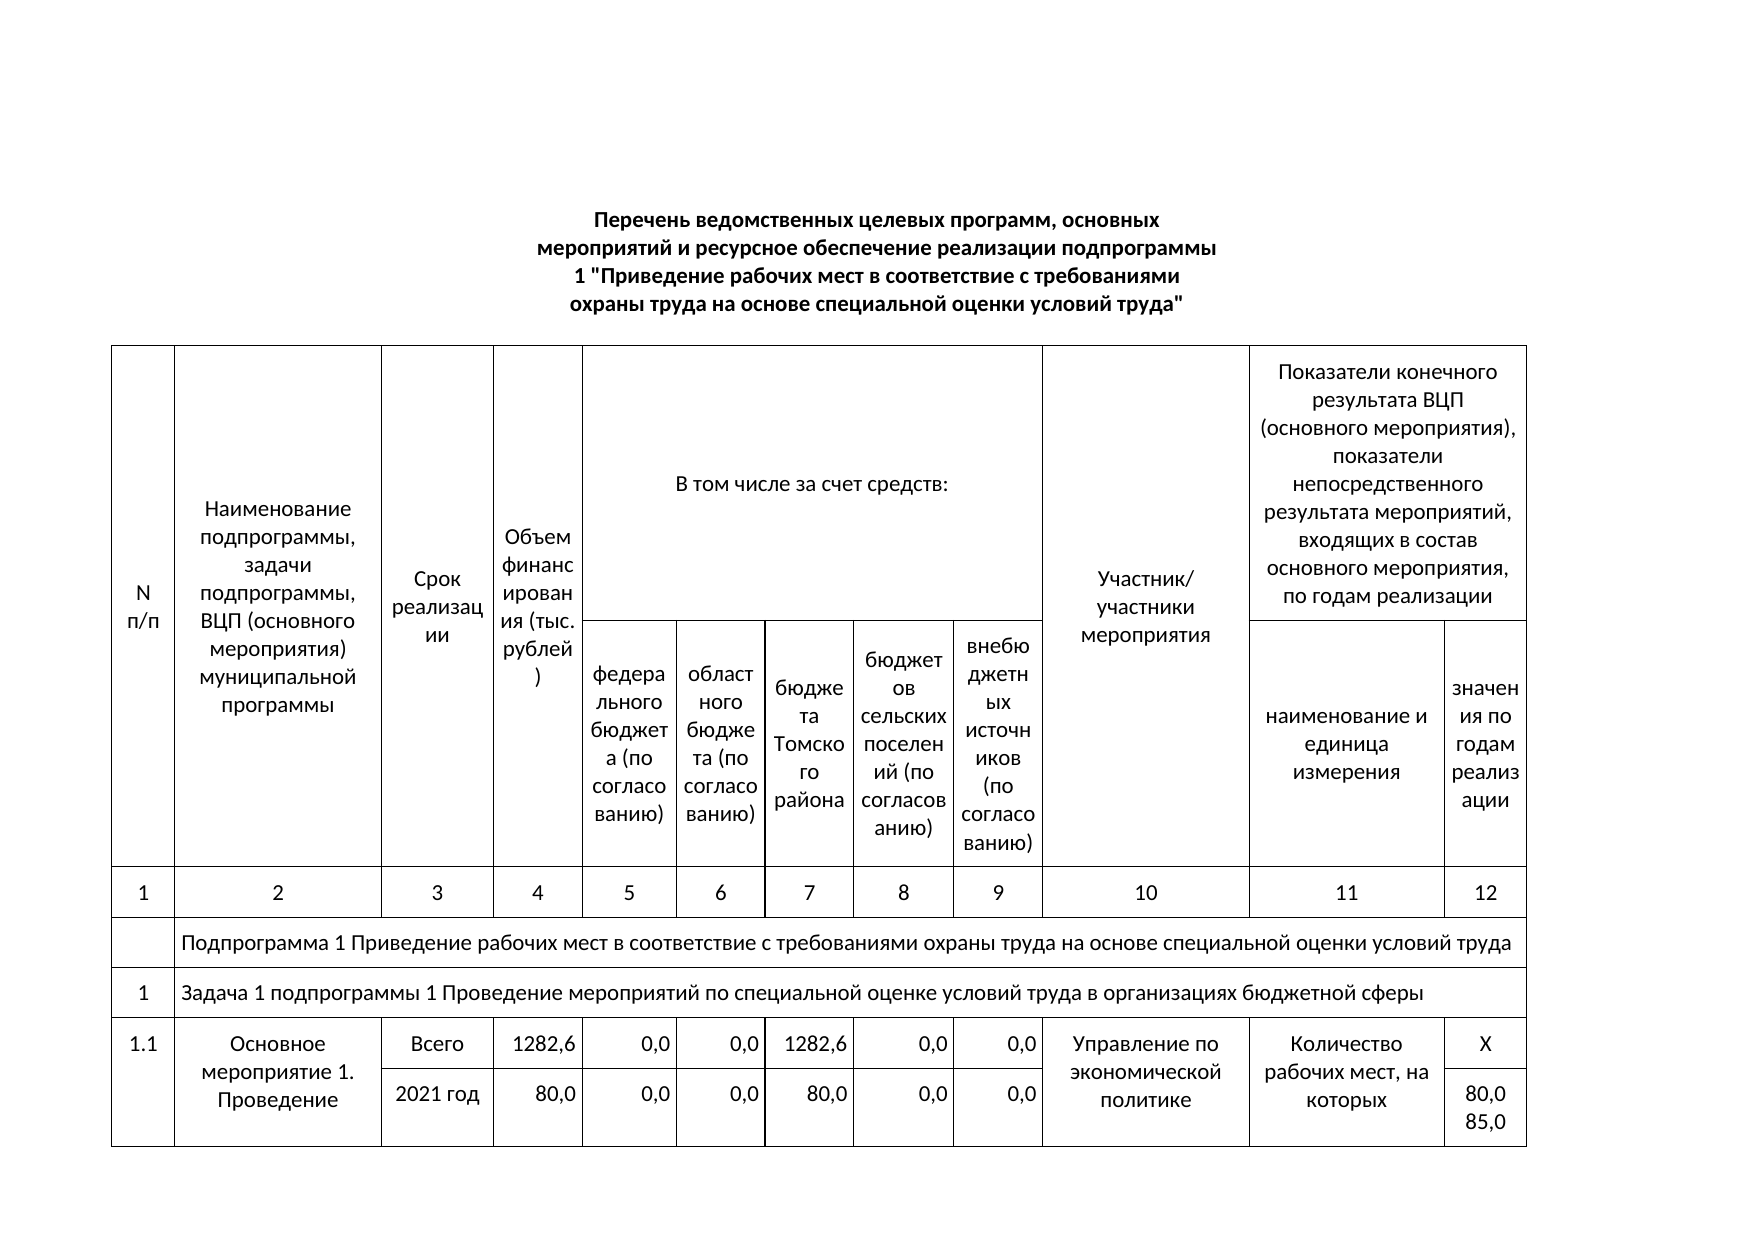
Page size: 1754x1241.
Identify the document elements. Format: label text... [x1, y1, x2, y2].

table_cell 9 [954, 867, 1042, 917]
table_cell 2021 год [382, 1069, 493, 1146]
table_header В том числе за счет средств: [583, 346, 1042, 620]
title Перечень ведомственных целевых программ, основных [118, 205, 1636, 233]
table_cell 1282,6 [766, 1018, 853, 1067]
table_cell федерального бюджета (по согласованию) [583, 621, 676, 866]
table_cell бюджета Томского района [766, 621, 853, 866]
table_cell 0,0 [583, 1018, 676, 1067]
table_header N п/п [112, 346, 174, 866]
table_header Показатели конечного результата ВЦП (основного мероприятия), показатели непосредственного результата мероприятий, входящих в состав основного мероприятия, по годам реализации [1250, 346, 1526, 620]
table_cell 5 [583, 867, 676, 917]
title охраны труда на основе специальной оценки условий труда" [118, 289, 1636, 317]
table_cell 1282,6 [494, 1018, 582, 1067]
table_cell 8 [854, 867, 953, 917]
table_cell Количество рабочих мест, на которых проведена специальная оценка условий труда, Единица Удельный вес рабочих мест, на которых проведена специальная оценка условий труда, в общем количестве рабочих мест, муниципальных учреждений Томского района, Процент [1250, 1018, 1444, 1146]
table_cell 1 [112, 968, 174, 1017]
table_cell [112, 918, 174, 967]
table_cell Управление по экономической политике Администрации Томского района, Управление по культуре, спорту, молодежной политике и туризму, Управление образования, муниципальные учреждения, подведомственные Управлению образования и Управлению по культуре, спорту, молодежной политике и туризму [1043, 1018, 1249, 1146]
table_cell Задача 1 подпрограммы 1 Проведение мероприятий по специальной оценке условий труда в организациях бюджетной сферы [175, 968, 1526, 1017]
table_cell значения по годам реализации [1445, 621, 1526, 866]
table_cell бюджетов сельских поселений (по согласованию) [854, 621, 953, 866]
table_cell Х [1445, 1018, 1526, 1067]
table_cell 1.1 [112, 1018, 174, 1146]
table_cell 1 [112, 867, 174, 917]
table_cell 4 [494, 867, 582, 917]
table_cell 0,0 [954, 1018, 1042, 1067]
table_cell 2 [175, 867, 381, 917]
table_cell 0,0 [954, 1069, 1042, 1146]
table_cell 0,0 [583, 1069, 676, 1146]
table_header Наименование подпрограммы, задачи подпрограммы, ВЦП (основного мероприятия) муниципальной программы [175, 346, 381, 866]
table_header Объем финансирования (тыс. рублей) [494, 346, 582, 866]
table_cell внебюджетных источников (по согласованию) [954, 621, 1042, 866]
table_cell 7 [766, 867, 853, 917]
table_cell Основное мероприятие 1. Проведение работы по специальной оценке условий труда в организациях бюджетной сферы [175, 1018, 381, 1146]
table_header Участник/участники мероприятия [1043, 346, 1249, 866]
table_cell областного бюджета (по согласованию) [677, 621, 764, 866]
table_cell 11 [1250, 867, 1444, 917]
title 1 "Приведение рабочих мест в соответствие с требованиями [118, 261, 1636, 289]
table_cell 10 [1043, 867, 1249, 917]
table_cell 80,0 [494, 1069, 582, 1146]
table_cell 0,0 [677, 1018, 764, 1067]
table_header Срок реализации [382, 346, 493, 866]
table_cell Всего [382, 1018, 493, 1067]
title мероприятий и ресурсное обеспечение реализации подпрограммы [118, 233, 1636, 261]
table_cell 0,0 [854, 1069, 953, 1146]
table_cell Подпрограмма 1 Приведение рабочих мест в соответствие с требованиями охраны труда на основе специальной оценки условий труда [175, 918, 1526, 967]
table_cell наименование и единица измерения [1250, 621, 1444, 866]
table_cell 6 [677, 867, 764, 917]
table_cell 0,0 [854, 1018, 953, 1067]
table_cell 80,0 [766, 1069, 853, 1146]
table_cell 3 [382, 867, 493, 917]
table_cell 80,0 85,0 [1445, 1069, 1526, 1146]
table_cell 0,0 [677, 1069, 764, 1146]
table_cell 12 [1445, 867, 1526, 917]
